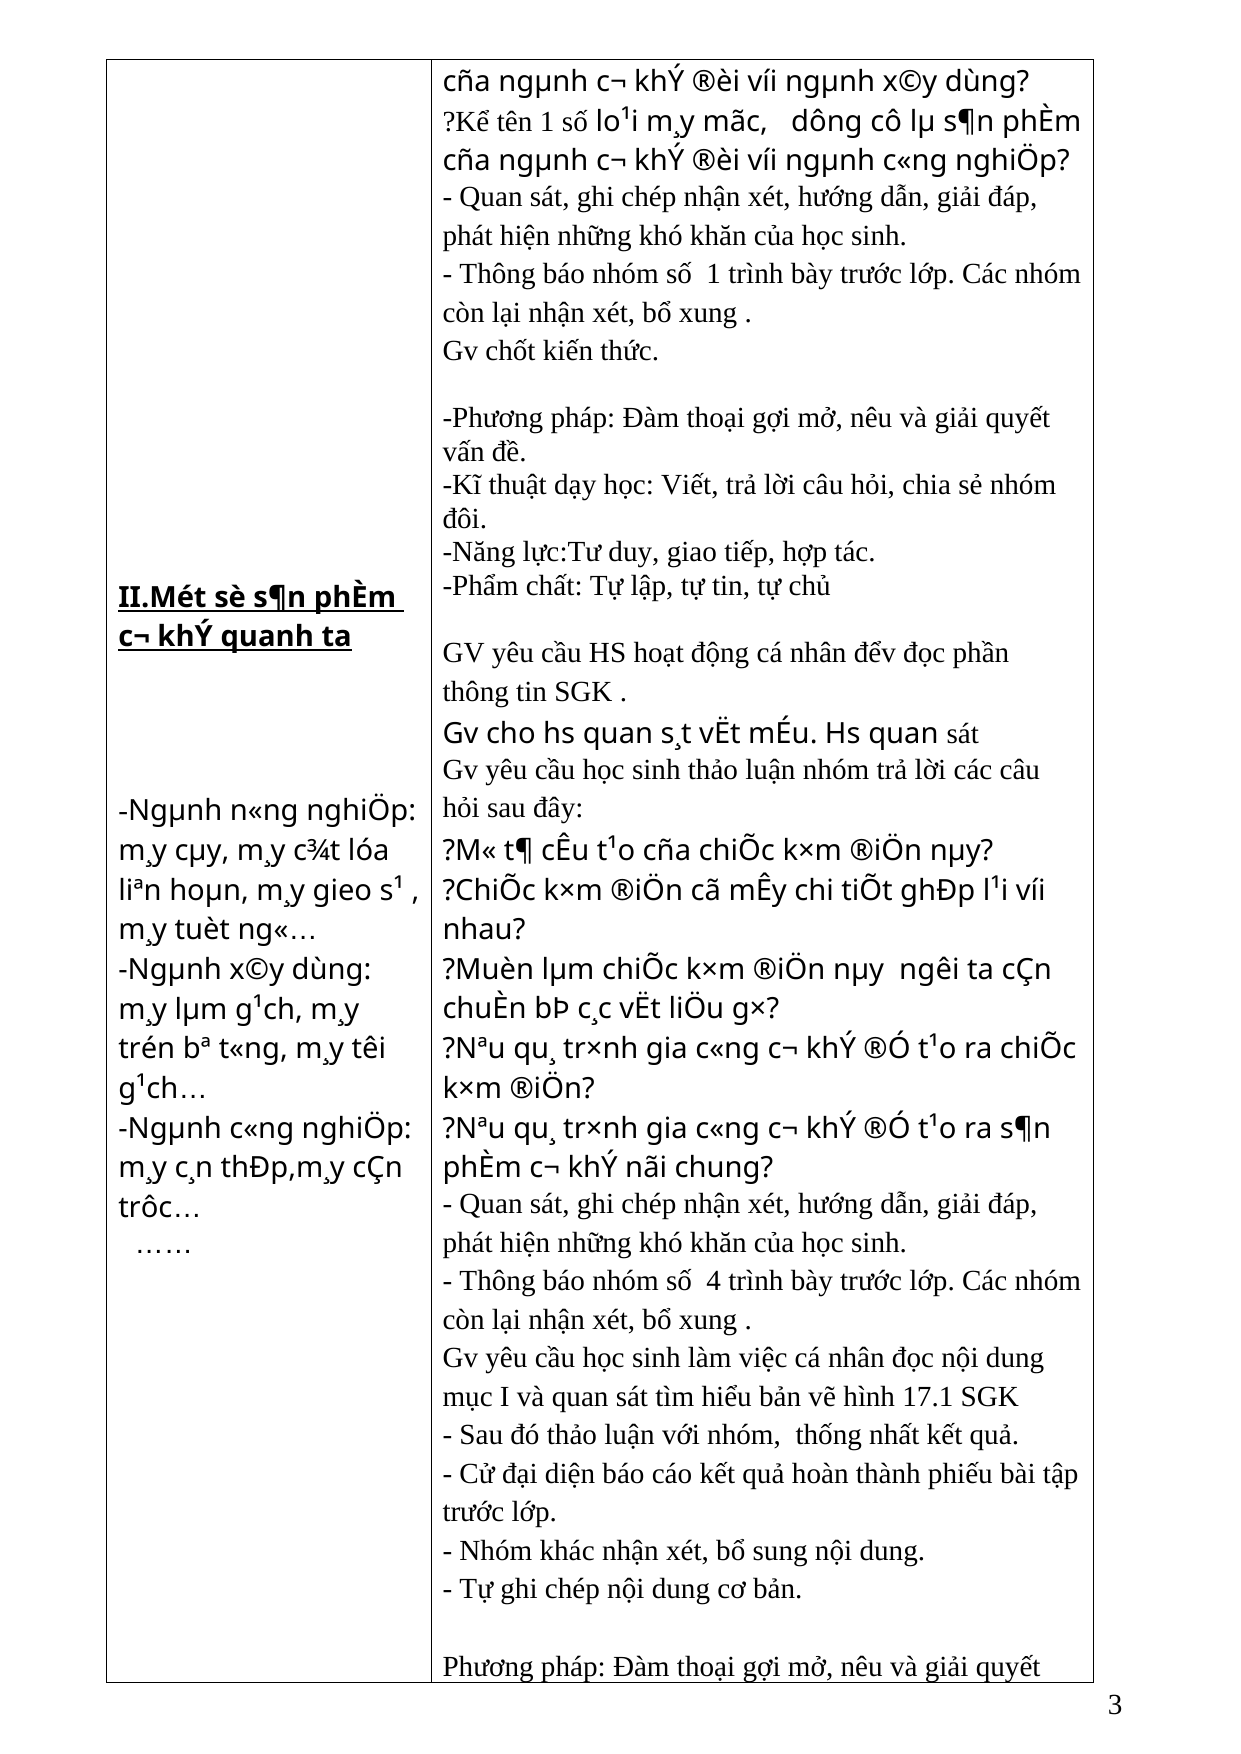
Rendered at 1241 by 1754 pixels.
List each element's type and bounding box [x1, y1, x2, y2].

table_cell [432, 60, 1093, 1682]
table_cell [107, 60, 431, 1682]
